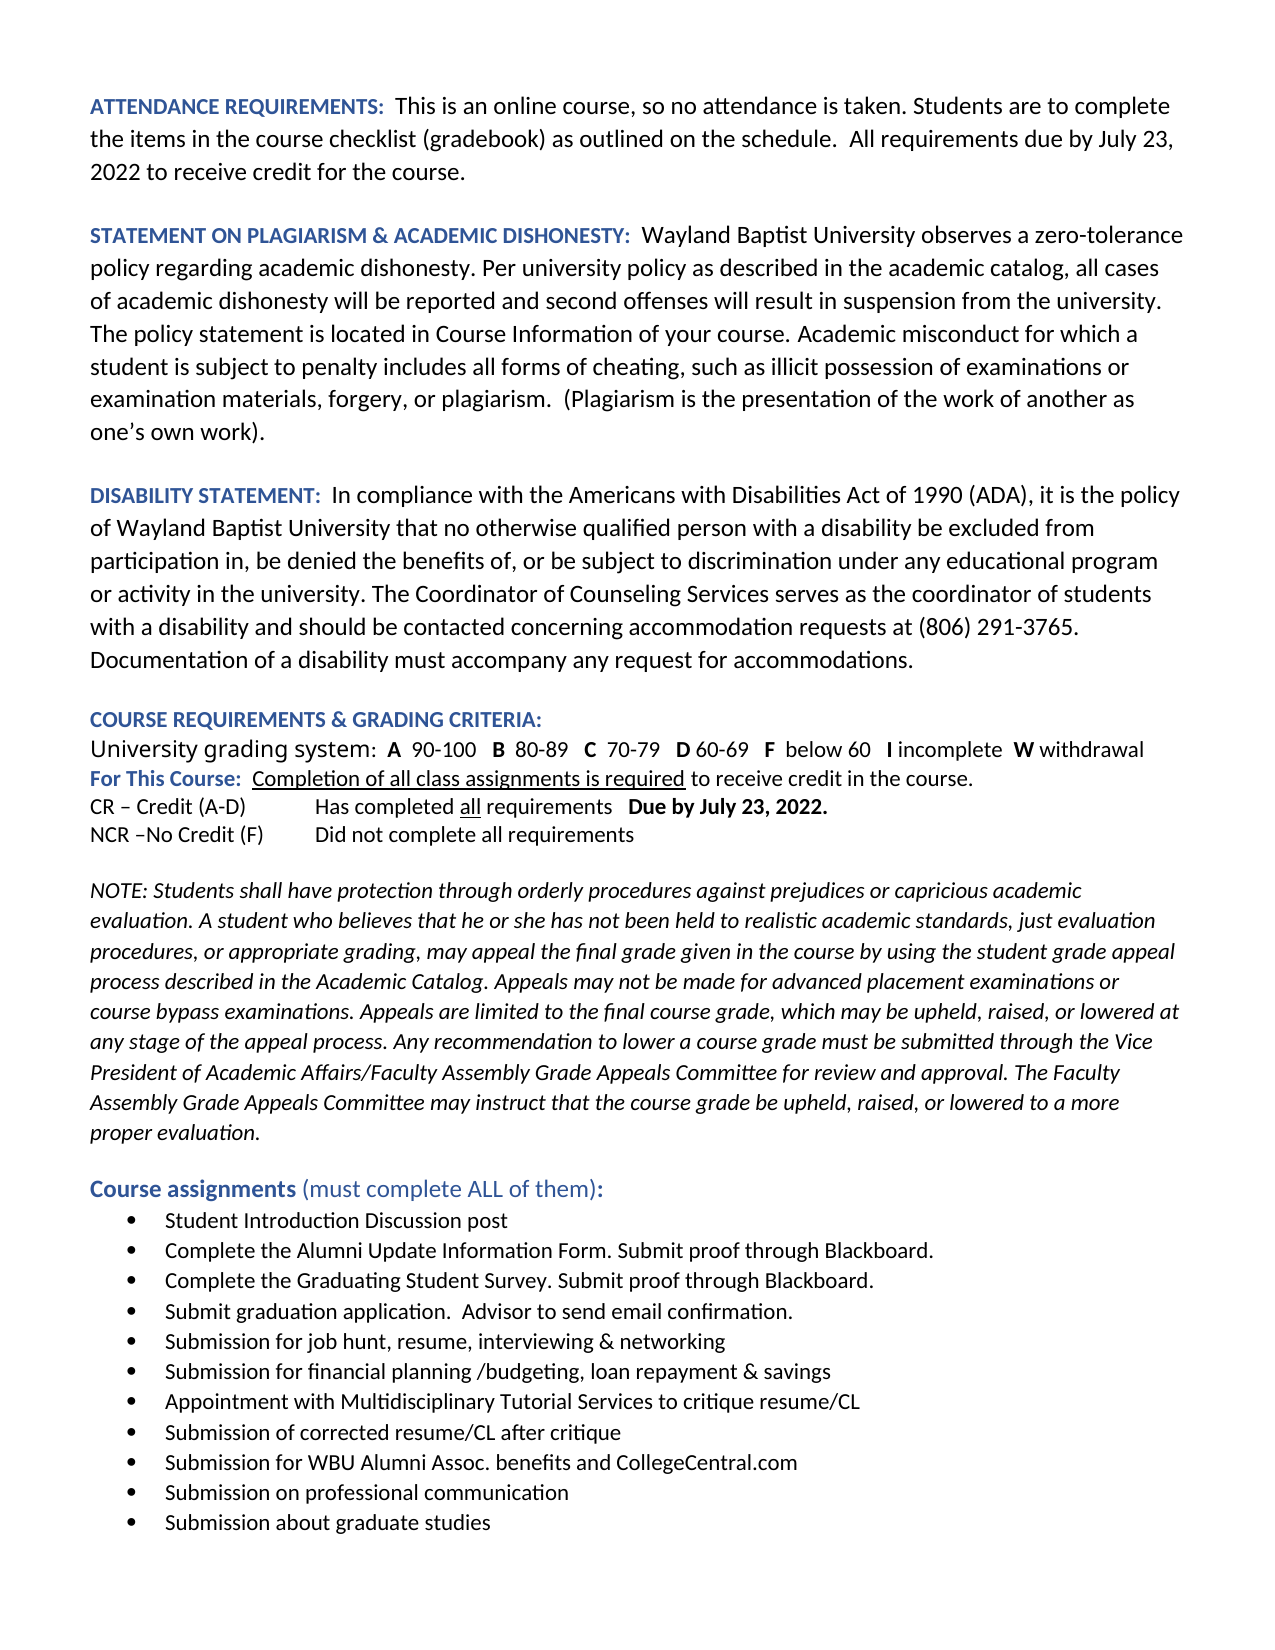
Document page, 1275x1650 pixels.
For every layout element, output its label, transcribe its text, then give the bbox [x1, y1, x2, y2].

subtitle Course assignments (must complete ALL of them): [90, 1173, 1185, 1204]
text For This Course: Completion of all class assignments is required to receive credit in the course. [90, 764, 1173, 792]
text NOTE: Students shall have protection through orderly procedures against prejudices or capricious academic evaluation. A student who believes that he or she has not been held to realistic academic standards, just evaluation procedures, or appropriate grading, may appeal the final grade given in the course by using the student grade appeal process described in the Academic Catalog. Appeals may not be made for advanced placement examinations or course bypass examinations. Appeals are limited to the final course grade, which may be upheld, raised, or lowered at any stage of the appeal process. Any recommendation to lower a course grade must be submitted through the Vice President of Academic Affairs/Faculty Assembly Grade Appeals Committee for review and approval. The Faculty Assembly Grade Appeals Committee may instruct that the course grade be upheld, raised, or lowered to a more proper evaluation. [90, 876, 1185, 1146]
subtitle STATEMENT ON PLAGIARISM & ACADEMIC DISHONESTY: Wayland Baptist University observes a zero-tolerance policy regarding academic dishonesty. Per university policy as described in the academic catalog, all cases of academic dishonesty will be reported and second offenses will result in suspension from the university. The policy statement is located in Course Information of your course. Academic misconduct for which a student is subject to penalty includes all forms of cheating, such as illicit possession of examinations or examination materials, forgery, or plagiarism. (Plagiarism is the presentation of the work of another as one’s own work). [90, 219, 1185, 447]
subtitle University grading system: A 90-100 B 80-89 C 70-79 D 60-69 F below 60 I incomplete W withdrawal [90, 733, 1185, 764]
list Student Introduction Discussion post [127, 1206, 1185, 1234]
text NCR –No Credit (F) Did not complete all requirements [90, 820, 1185, 848]
list Submit graduation application. Advisor to send email confirmation. [127, 1297, 1185, 1325]
subtitle COURSE REQUIREMENTS & GRADING CRITERIA: [90, 705, 1185, 733]
list Submission on professional communication [127, 1478, 1185, 1506]
subtitle ATTENDANCE REQUIREMENTS: This is an online course, so no attendance is taken. Students are to complete the items in the course checklist (gradebook) as outlined on the schedule. All requirements due by July 23, 2022 to receive credit for the course. [90, 90, 1185, 186]
list Submission of corrected resume/CL after critique [127, 1418, 1185, 1446]
list Submission for financial planning /budgeting, loan repayment & savings [127, 1357, 1185, 1385]
list Complete the Alumni Update Information Form. Submit proof through Blackboard. [127, 1236, 1185, 1264]
list Complete the Graduating Student Survey. Submit proof through Blackboard. [127, 1267, 1185, 1295]
subtitle DISABILITY STATEMENT: In compliance with the Americans with Disabilities Act of 1990 (ADA), it is the policy of Wayland Baptist University that no otherwise qualified person with a disability be excluded from participation in, be denied the benefits of, or be subject to discrimination under any educational program or activity in the university. The Coordinator of Counseling Services serves as the coordinator of students with a disability and should be contacted concerning accommodation requests at (806) 291-3765. Documentation of a disability must accompany any request for accommodations. [90, 479, 1185, 675]
list Submission about graduate studies [127, 1508, 1185, 1536]
list Appointment with Multidisciplinary Tutorial Services to critique resume/CL [127, 1387, 1185, 1416]
list Submission for job hunt, resume, interviewing & networking [127, 1327, 1185, 1355]
text CR – Credit (A-D) Has completed all requirements Due by July 23, 2022. [90, 792, 1185, 820]
list Submission for WBU Alumni Assoc. benefits and CollegeCentral.com [127, 1448, 1185, 1476]
